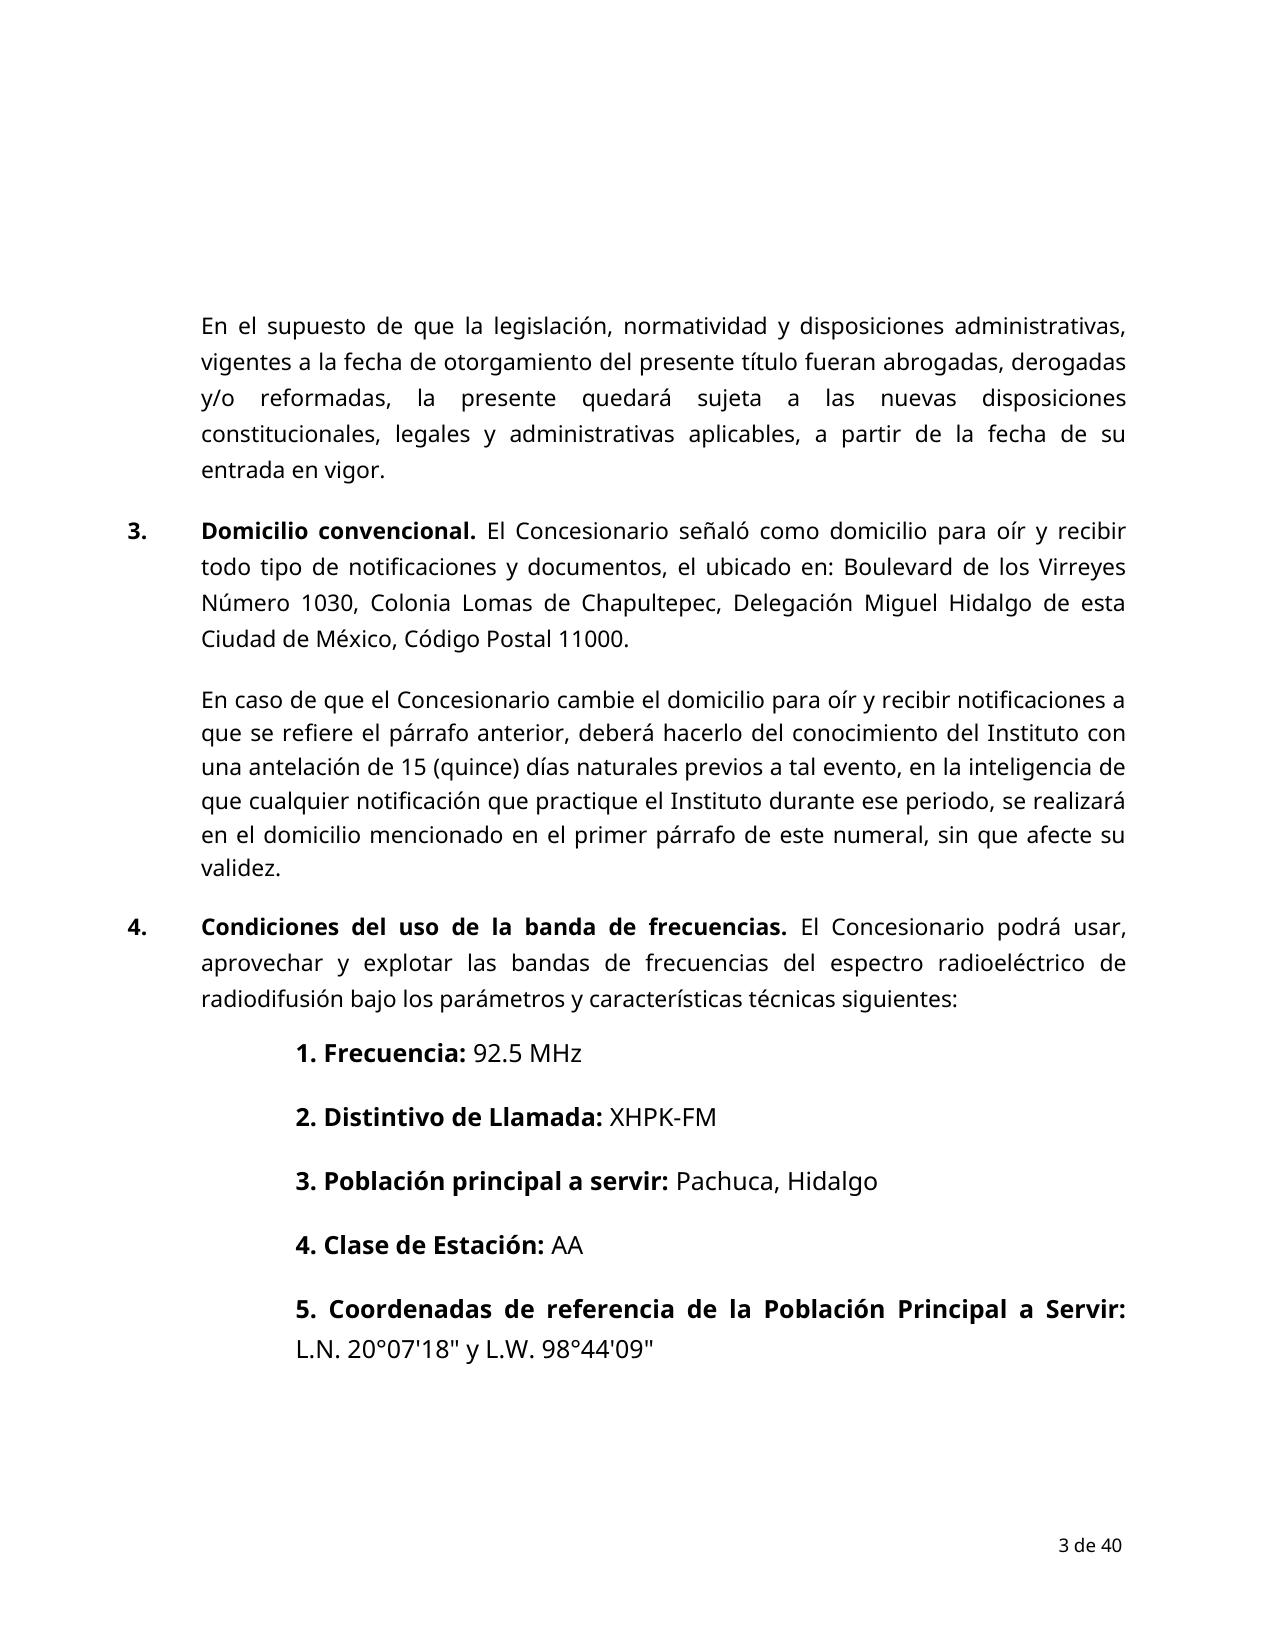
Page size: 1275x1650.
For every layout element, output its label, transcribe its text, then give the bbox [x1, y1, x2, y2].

text En caso de que el Concesionario cambie el domicilio para oír y recibir notificaciones a que se refiere el párrafo anterior, deberá hacerlo del conocimiento del Instituto con una antelación de 15 (quince) días naturales previos a tal evento, en la inteligencia de que cualquier notificación que practique el Instituto durante ese periodo, se realizará en el domicilio mencionado en el primer párrafo de este numeral, sin que afecte su validez. [201, 683, 1127, 883]
list En el supuesto de que la legislación, normatividad y disposiciones administrativas, vigentes a la fecha de otorgamiento del presente título fueran abrogadas, derogadas y/o reformadas, la presente quedará sujeta a las nuevas disposiciones constitucionales, legales y administrativas aplicables, a partir de la fecha de su entrada en vigor. [201, 310, 1127, 485]
list Domicilio convencional. El Concesionario señaló como domicilio para oír y recibir todo tipo de notificaciones y documentos, el ubicado en: Boulevard de los Virreyes Número 1030, Colonia Lomas de Chapultepec, Delegación Miguel Hidalgo de esta Ciudad de México, Código Postal 11000. [127, 515, 1127, 654]
text 1. Frecuencia: 92.5 MHz [295, 1036, 1127, 1069]
text 2. Distintivo de Llamada: XHPK-FM [295, 1100, 1127, 1134]
text 4. Clase de Estación: AA [295, 1228, 1127, 1262]
text 5. Coordenadas de referencia de la Población Principal a Servir: L.N. 20°07'18" y L.W. 98°44'09" [295, 1292, 1127, 1365]
list Condiciones del uso de la banda de frecuencias. El Concesionario podrá usar, aprovechar y explotar las bandas de frecuencias del espectro radioeléctrico de radiodifusión bajo los parámetros y características técnicas siguientes: [127, 911, 1127, 1014]
text 3. Población principal a servir: Pachuca, Hidalgo [295, 1164, 1127, 1198]
